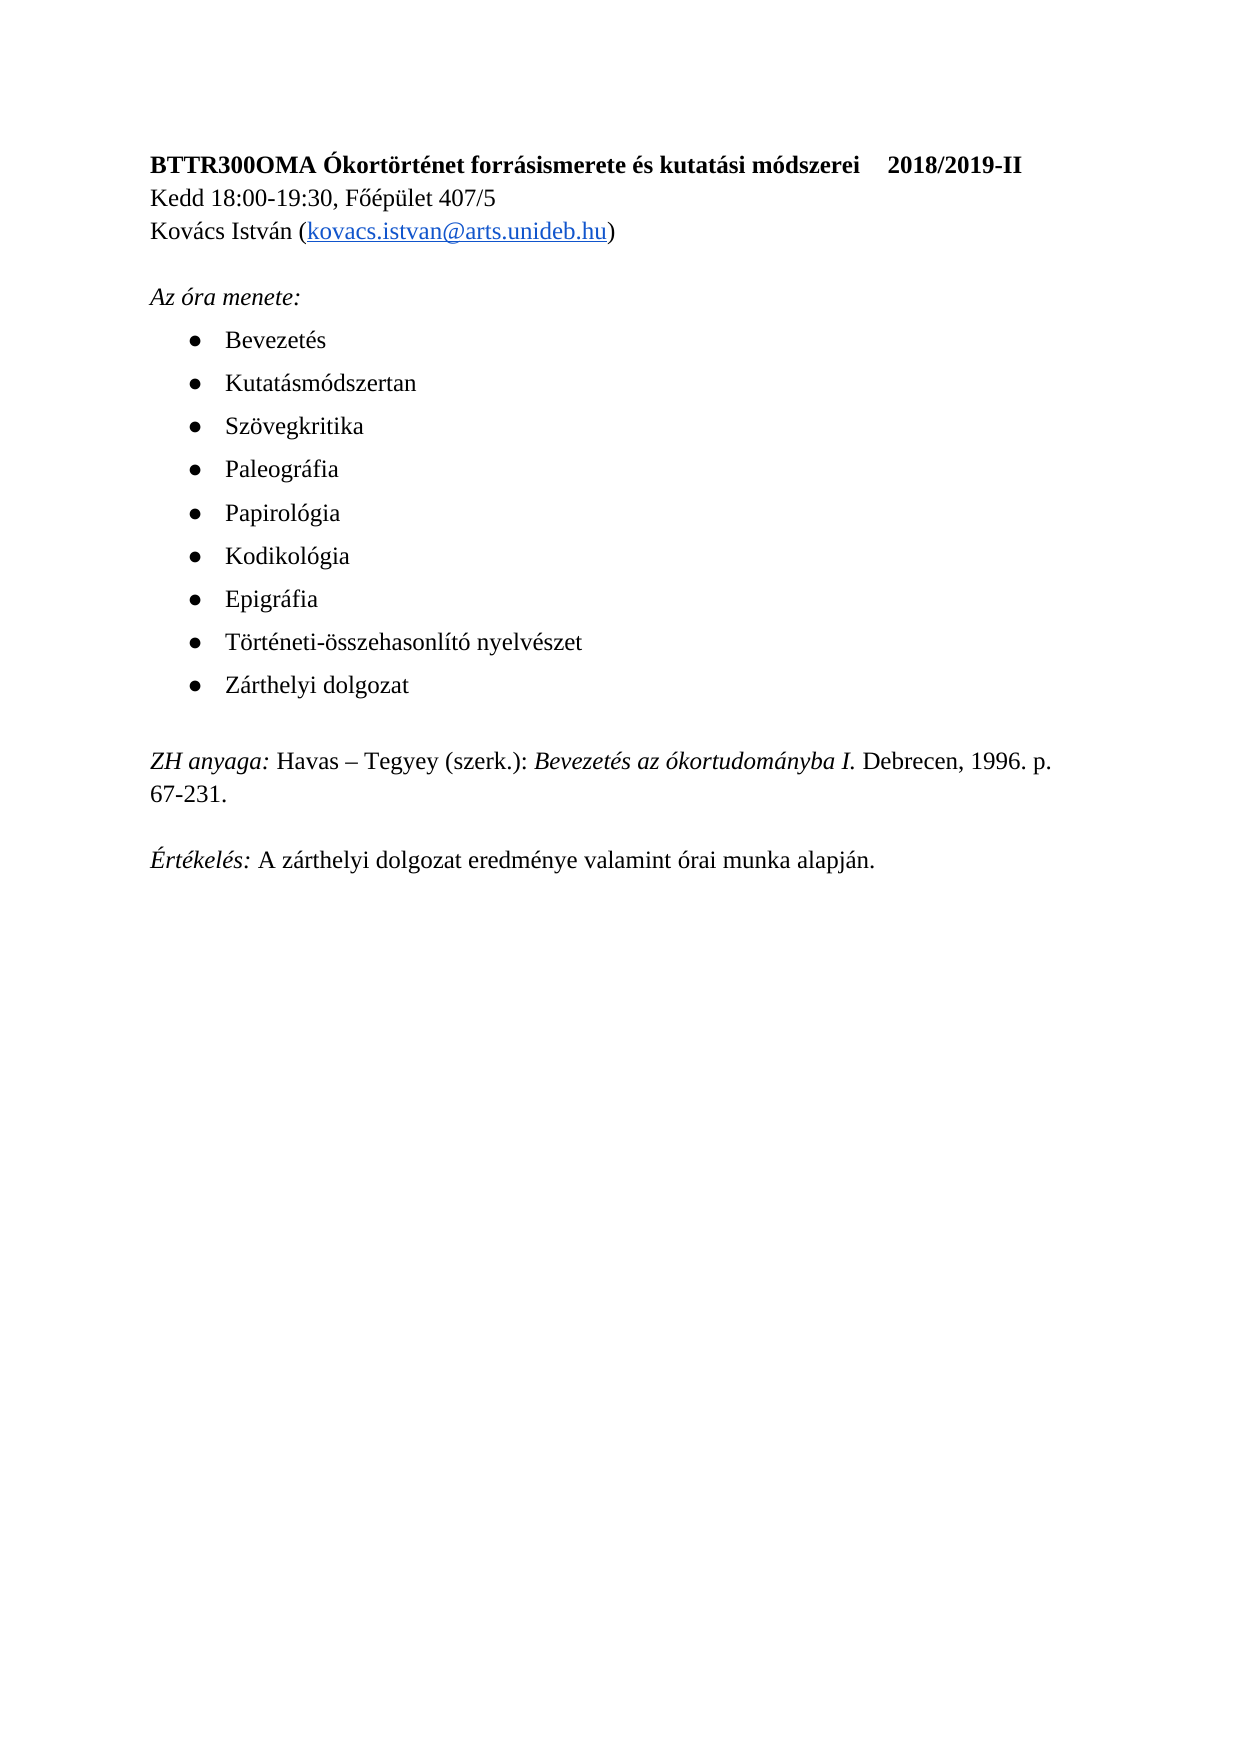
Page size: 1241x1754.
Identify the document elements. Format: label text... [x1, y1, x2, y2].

text Kovács István (kovacs.istvan@arts.unideb.hu) [150, 216, 1090, 245]
text Az óra menete: [150, 282, 1090, 311]
text Értékelés: A zárthelyi dolgozat eredménye valamint órai munka alapján. [150, 845, 1090, 874]
list Történeti-összehasonlító nyelvészet [187, 627, 1090, 656]
list Bevezetés [187, 325, 1090, 354]
text ZH anyaga: Havas – Tegyey (szerk.): Bevezetés az ókortudományba I. Debrecen, 1996. p. 67-231. [150, 746, 1090, 808]
list Kodikológia [187, 541, 1090, 569]
list Szövegkritika [187, 411, 1090, 440]
text Kedd 18:00-19:30, Főépület 407/5 [150, 183, 1090, 212]
list Papirológia [187, 498, 1090, 526]
list Paleográfia [187, 454, 1090, 483]
list Zárthelyi dolgozat [187, 670, 1090, 699]
list Epigráfia [187, 584, 1090, 613]
list Kutatásmódszertan [187, 368, 1090, 397]
text BTTR300OMA Ókortörténet forrásismerete és kutatási módszerei 2018/2019-II [150, 150, 1090, 179]
